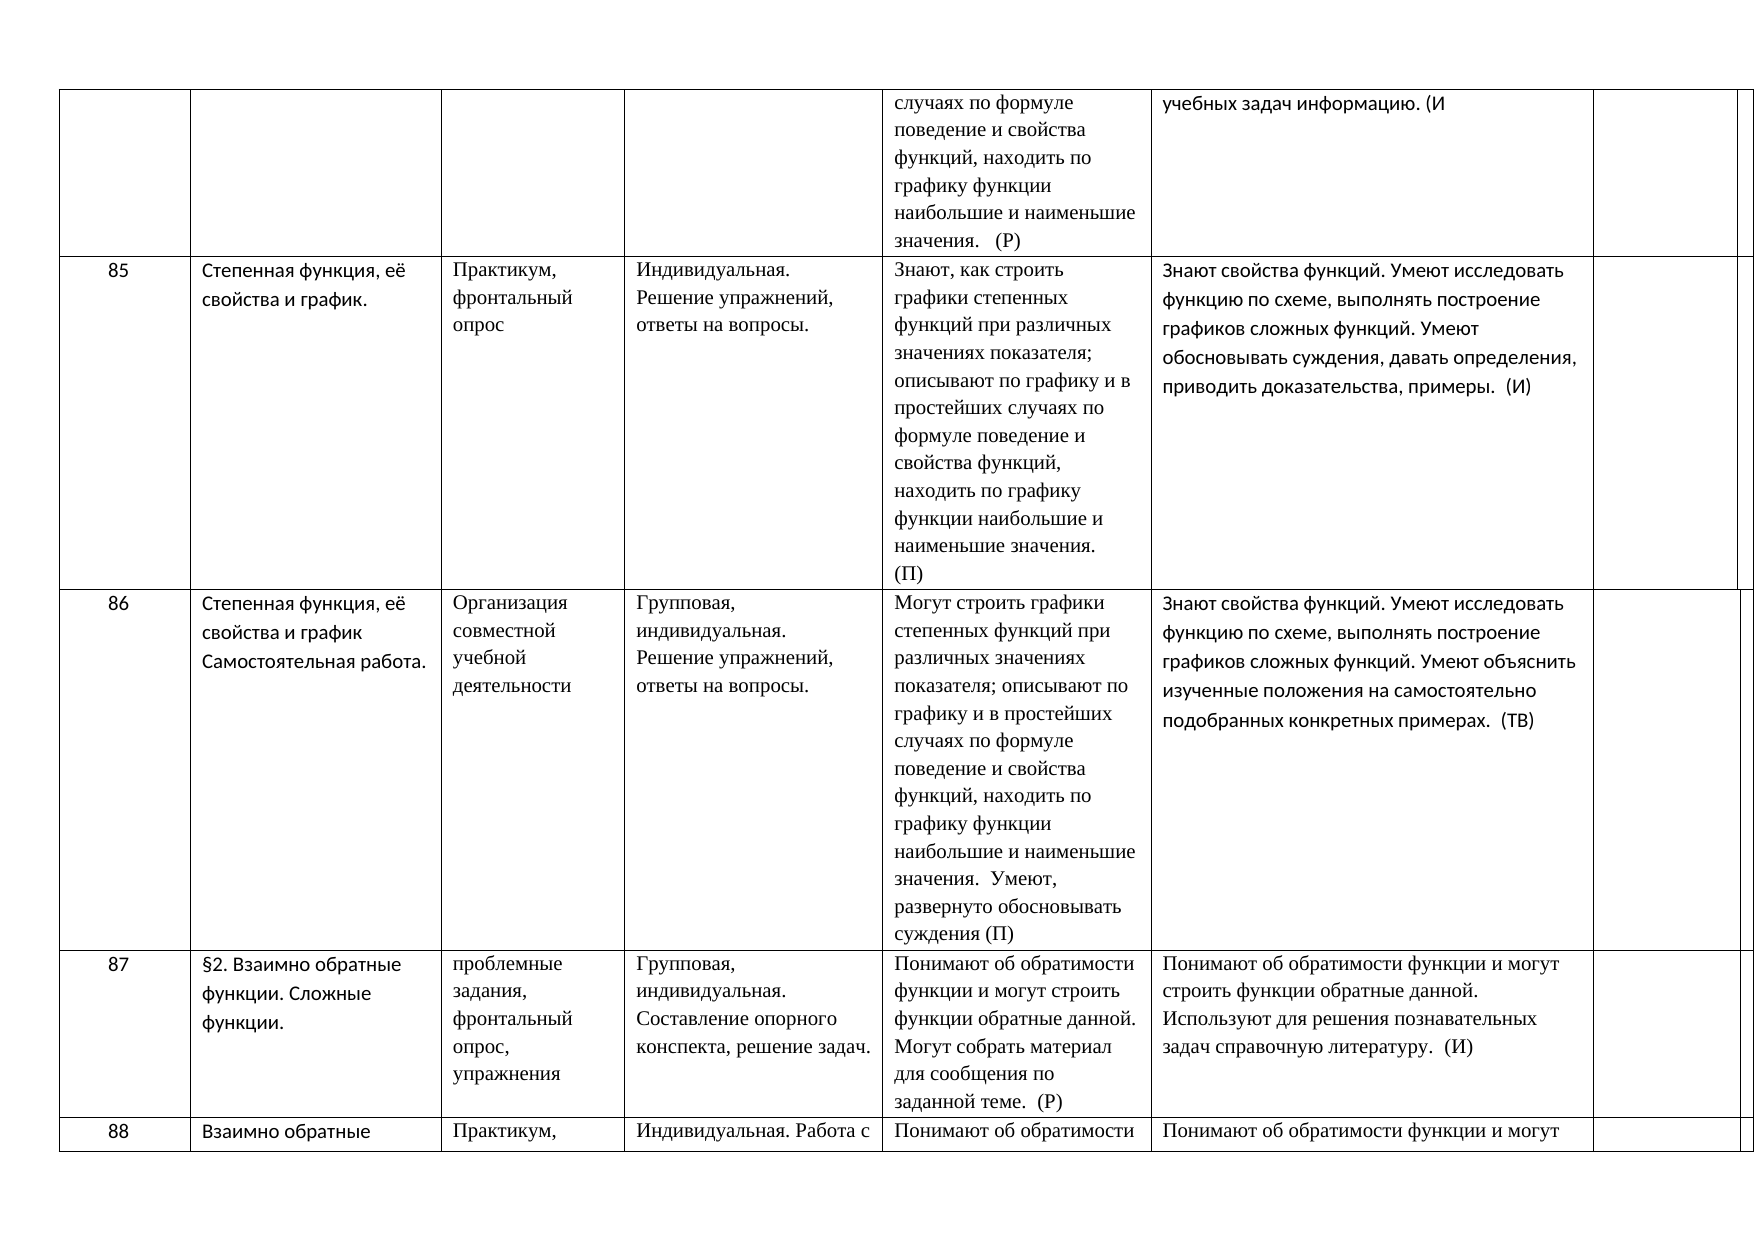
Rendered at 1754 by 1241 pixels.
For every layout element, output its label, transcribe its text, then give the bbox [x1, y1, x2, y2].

table_cell [1594, 257, 1737, 589]
table_cell Групповая, индивидуальная. Составление опорного конспекта, решение задач. [625, 951, 882, 1117]
table_cell Степенная функция, её свойства и график. [191, 257, 441, 589]
table_cell [1594, 1118, 1740, 1151]
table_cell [625, 90, 882, 256]
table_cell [1152, 1118, 1593, 1151]
table_cell Понимают об обратимости функции и могут строить функции обратные данной. Используют для решения познавательных задач справочную литературу. (И) [1152, 951, 1593, 1117]
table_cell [191, 1118, 441, 1151]
table_cell 86 [60, 590, 190, 950]
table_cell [1152, 90, 1593, 256]
table_cell проблемные задания, фронтальный опрос, упражнения [442, 951, 624, 1117]
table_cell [883, 90, 1151, 256]
table_cell Групповая, индивидуальная. Решение упражнений, ответы на вопросы. [625, 590, 882, 950]
table_cell Знают свойства функций. Умеют исследовать функцию по схеме, выполнять построение графиков сложных функций. Умеют обосновывать суждения, давать определения, приводить доказательства, примеры. (И) [1152, 257, 1593, 589]
table_cell [1741, 951, 1753, 1117]
table_cell Знают, как строить графики степенных функций при различных значениях показателя; описывают по графику и в простейших случаях по формуле поведение и свойства функций, находить по графику функции наибольшие и наименьшие значения. (П) [883, 257, 1151, 589]
table_cell [1741, 590, 1753, 950]
table_cell [1594, 590, 1740, 950]
table_cell Индивидуальная. Решение упражнений, ответы на вопросы. [625, 257, 882, 589]
table_cell 85 [60, 257, 190, 589]
table_cell Знают свойства функций. Умеют исследовать функцию по схеме, выполнять построение графиков сложных функций. Умеют объяснить изученные положения на самостоятельно подобранных конкретных примерах. (ТВ) [1152, 590, 1593, 950]
table_cell [1594, 90, 1737, 256]
table_cell [1594, 951, 1740, 1117]
table_cell 87 [60, 951, 190, 1117]
table_cell Организация совместной учебной деятельности [442, 590, 624, 950]
table_cell Могут строить графики степенных функций при различных значениях показателя; описывают по графику и в простейших случаях по формуле поведение и свойства функций, находить по графику функции наибольшие и наименьшие значения. Умеют, развернуто обосновывать суждения (П) [883, 590, 1151, 950]
table_cell Понимают об обратимости функции и могут строить функции обратные данной. Могут собрать материал для сообщения по заданной теме. (Р) [883, 951, 1151, 1117]
table_cell [1741, 1118, 1753, 1151]
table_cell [191, 90, 441, 256]
table_cell 88 [60, 1118, 190, 1151]
table_cell §2. Взаимно обратные функции. Сложные функции. [191, 951, 441, 1117]
table_cell [1738, 90, 1753, 256]
table_cell Степенная функция, её свойства и график Самостоятельная работа. [191, 590, 441, 950]
table_cell [1738, 257, 1753, 589]
table_cell Практикум, фронтальный опрос [442, 257, 624, 589]
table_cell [442, 1118, 624, 1151]
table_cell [883, 1118, 1151, 1151]
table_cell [442, 90, 624, 256]
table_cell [625, 1118, 882, 1151]
table_cell 84 [60, 90, 190, 256]
